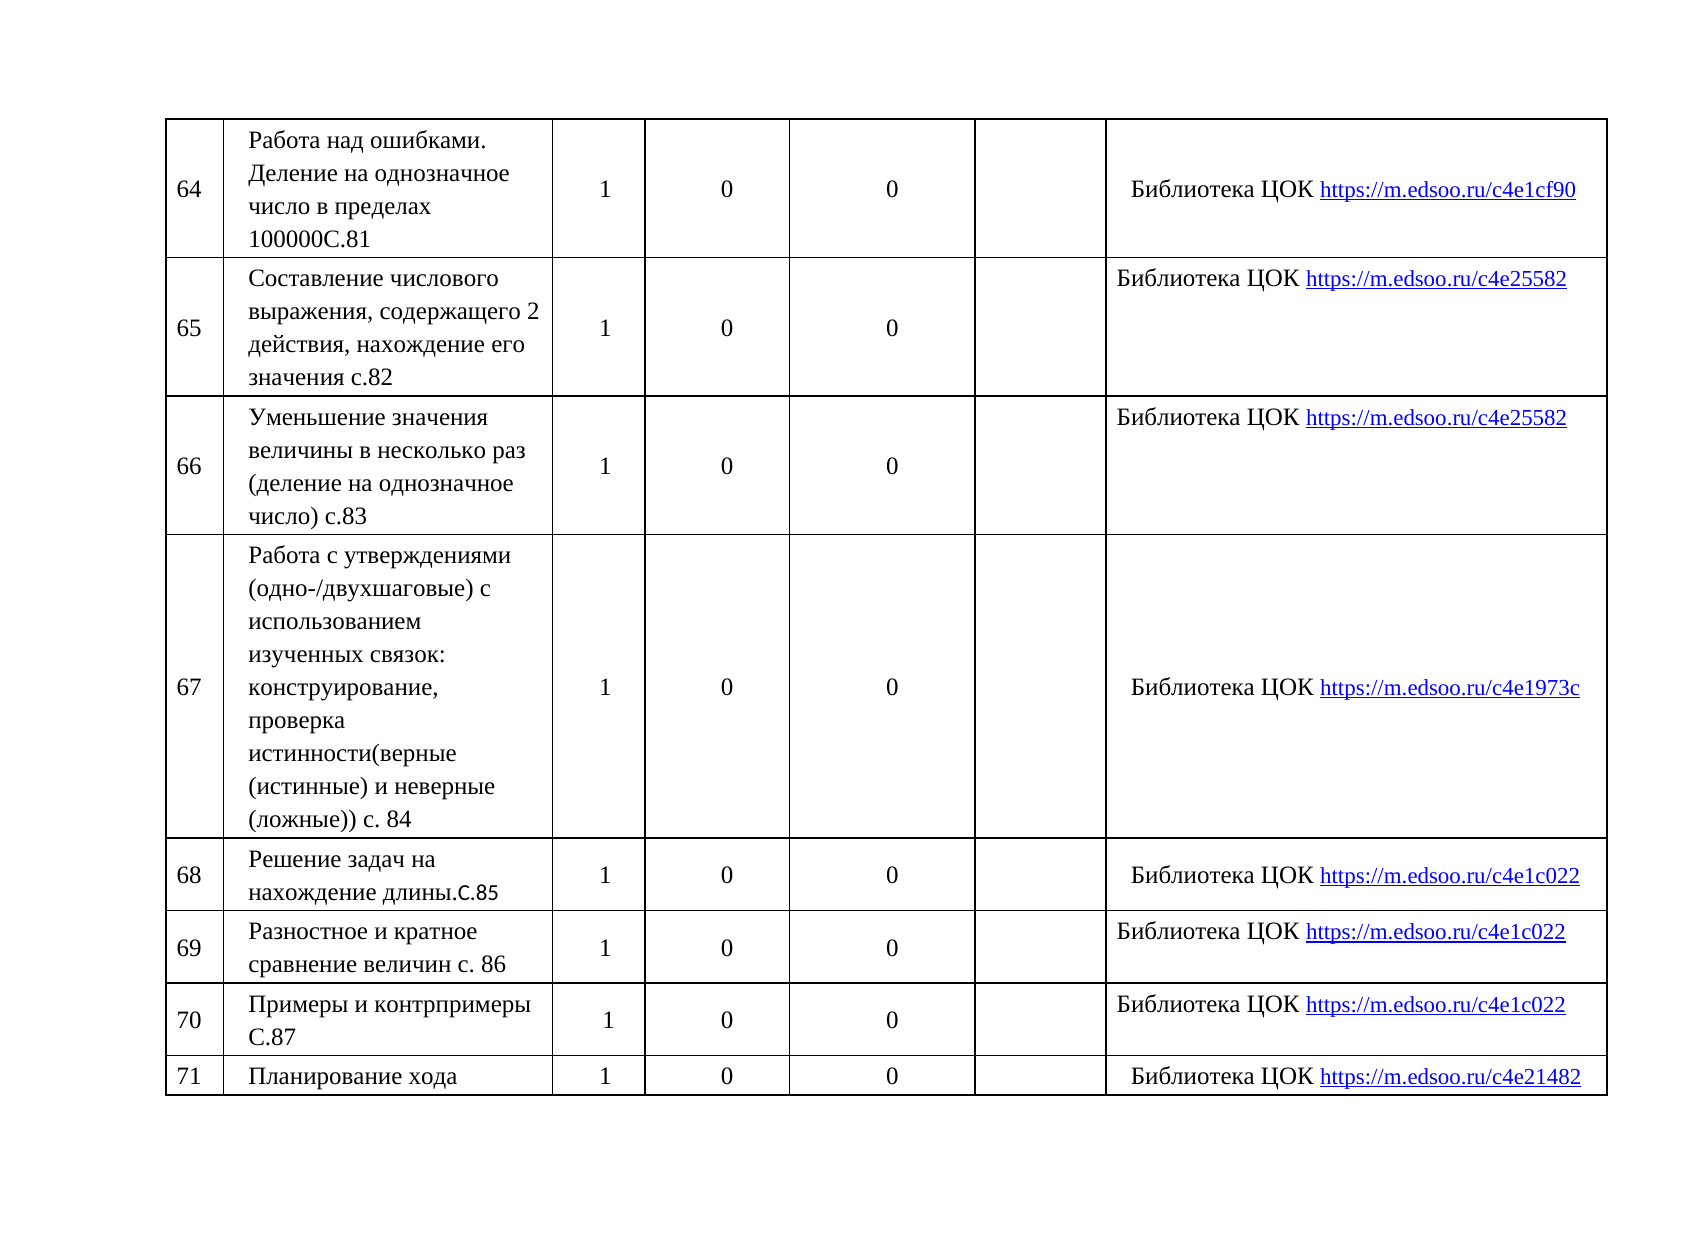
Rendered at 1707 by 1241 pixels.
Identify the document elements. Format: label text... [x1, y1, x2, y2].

table_cell 0 [646, 258, 789, 395]
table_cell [1107, 984, 1606, 1054]
table_cell 0 [646, 984, 789, 1054]
table_cell 0 [646, 120, 789, 257]
table_cell Библиотека ЦОК https://m.edsoo.ru/c4e25582 [1107, 397, 1606, 533]
table_cell 71 [167, 1056, 223, 1094]
table_cell Уменьшение значения величины в несколько раз (деление на однозначное число) с.83 [224, 397, 552, 533]
table_cell [976, 839, 1105, 910]
table_cell Библиотека ЦОК https://m.edsoo.ru/c4e1c022 [1107, 911, 1606, 982]
table_cell 64 [167, 120, 223, 257]
table_cell 70 [167, 984, 223, 1054]
table_cell 0 [790, 258, 974, 395]
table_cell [224, 1056, 552, 1094]
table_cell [1107, 1056, 1606, 1094]
table_cell 1 [553, 1056, 644, 1094]
table_cell 0 [646, 535, 789, 837]
table_cell 0 [790, 120, 974, 257]
table_cell 66 [167, 397, 223, 533]
table_cell 1 [553, 839, 644, 910]
table_cell 67 [167, 535, 223, 837]
table_cell Разностное и кратное сравнение величин с. 86 [224, 911, 552, 982]
table_cell 1 [553, 258, 644, 395]
table_cell 0 [790, 535, 974, 837]
table_cell Работа с утверждениями (одно-/двухшаговые) с использованием изученных связок: конструирование, проверка истинности(верные (истинные) и неверные (ложные)) с. 84 [224, 535, 552, 837]
table_cell [976, 258, 1105, 395]
table_cell Составление числового выражения, содержащего 2 действия, нахождение его значения с.82 [224, 258, 552, 395]
table_cell Работа над ошибками. Деление на однозначное число в пределах 100000С.81 [224, 120, 552, 257]
table_cell 1 [553, 397, 644, 533]
table_cell [976, 535, 1105, 837]
table_cell 0 [646, 1056, 789, 1094]
table_cell [976, 1056, 1105, 1094]
table_cell 1 [553, 120, 644, 257]
table_cell 1 [553, 984, 644, 1054]
table_cell 0 [646, 397, 789, 533]
table_cell 1 [553, 535, 644, 837]
table_cell 0 [646, 911, 789, 982]
table_cell 69 [167, 911, 223, 982]
table_cell 0 [790, 397, 974, 533]
table_cell [976, 984, 1105, 1054]
table_cell [976, 397, 1105, 533]
table_cell [976, 120, 1105, 257]
table_cell Библиотека ЦОК https://m.edsoo.ru/c4e1c022 [1107, 839, 1606, 910]
table_cell Библиотека ЦОК https://m.edsoo.ru/c4e1cf90 [1107, 120, 1606, 257]
table_cell 65 [167, 258, 223, 395]
table_cell 0 [790, 839, 974, 910]
table_cell 0 [646, 839, 789, 910]
table_cell Библиотека ЦОК https://m.edsoo.ru/c4e1973c [1107, 535, 1606, 837]
table_cell [976, 911, 1105, 982]
table_cell 68 [167, 839, 223, 910]
table_cell 0 [790, 984, 974, 1054]
table_cell Решение задач на нахождение длины.С.85 [224, 839, 552, 910]
table_cell Примеры и контрпримеры С.87 [224, 984, 552, 1054]
table_cell 1 [553, 911, 644, 982]
table_cell 0 [790, 911, 974, 982]
table_cell 0 [790, 1056, 974, 1094]
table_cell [1107, 258, 1606, 395]
